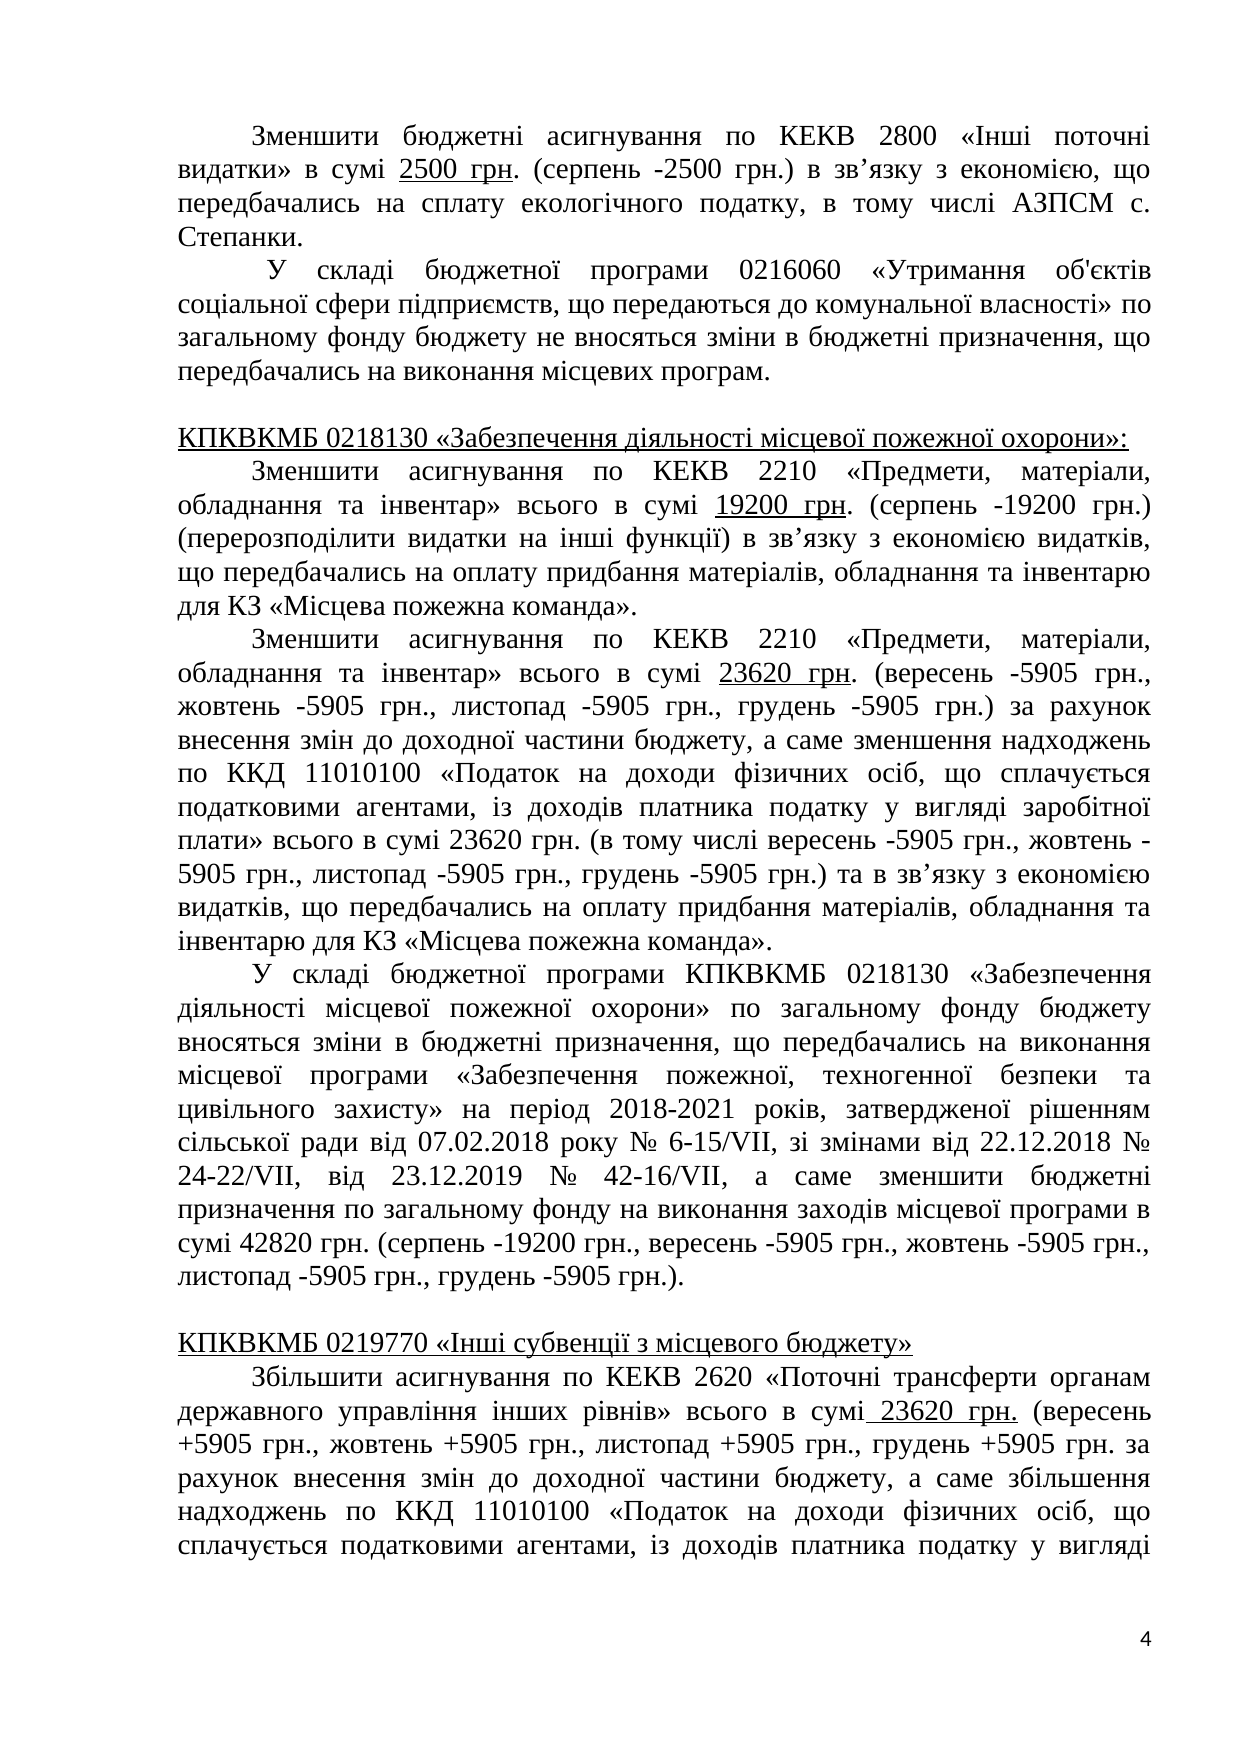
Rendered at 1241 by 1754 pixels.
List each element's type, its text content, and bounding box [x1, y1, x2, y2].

text КПКВКМБ 0219770 «Інші субвенції з місцевого бюджету» [177, 1326, 1152, 1359]
text Зменшити бюджетні асигнування по КЕКВ 2800 «Інші поточні видатки» в сумі 2500 грн. (серпень -2500 грн.) в зв’язку з економією, що передбачались на сплату екологічного податку, в тому числі АЗПСМ с. Степанки. [177, 118, 1152, 252]
text Зменшити асигнування по КЕКВ 2210 «Предмети, матеріали, обладнання та інвентар» всього в сумі 19200 грн. (серпень -19200 грн.) (перерозподілити видатки на інші функції) в зв’язку з економією видатків, що передбачались на оплату придбання матеріалів, обладнання та інвентарю для КЗ «Місцева пожежна команда». [177, 453, 1152, 621]
text КПКВКМБ 0218130 «Забезпечення діяльності місцевої пожежної охорони»: [177, 420, 1152, 453]
text У складі бюджетної програми КПКВКМБ 0218130 «Забезпечення діяльності місцевої пожежної охорони» по загальному фонду бюджету вносяться зміни в бюджетні призначення, що передбачались на виконання місцевої програми «Забезпечення пожежної, техногенної безпеки та цивільного захисту» на період 2018-2021 років, затвердженої рішенням сільської ради від 07.02.2018 року № 6-15/VІІ, зі змінами від 22.12.2018 № 24-22/VІІ, від 23.12.2019 № 42-16/VІІ, а саме зменшити бюджетні призначення по загальному фонду на виконання заходів місцевої програми в сумі 42820 грн. (серпень -19200 грн., вересень -5905 грн., жовтень -5905 грн., листопад -5905 грн., грудень -5905 грн.). [177, 957, 1152, 1292]
text Зменшити асигнування по КЕКВ 2210 «Предмети, матеріали, обладнання та інвентар» всього в сумі 23620 грн. (вересень -5905 грн., жовтень -5905 грн., листопад -5905 грн., грудень -5905 грн.) за рахунок внесення змін до доходної частини бюджету, а саме зменшення надходжень по ККД 11010100 «Податок на доходи фізичних осіб, що сплачується податковими агентами, із доходів платника податку у вигляді заробітної плати» всього в сумі 23620 грн. (в тому числі вересень -5905 грн., жовтень -5905 грн., листопад -5905 грн., грудень -5905 грн.) та в зв’язку з економією видатків, що передбачались на оплату придбання матеріалів, обладнання та інвентарю для КЗ «Місцева пожежна команда». [177, 621, 1152, 957]
text У складі бюджетної програми 0216060 «Утримання об'єктів соціальної сфери підприємств, що передаються до комунальної власності» по загальному фонду бюджету не вносяться зміни в бюджетні призначення, що передбачались на виконання місцевих програм. [177, 252, 1152, 386]
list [177, 1359, 1152, 1560]
